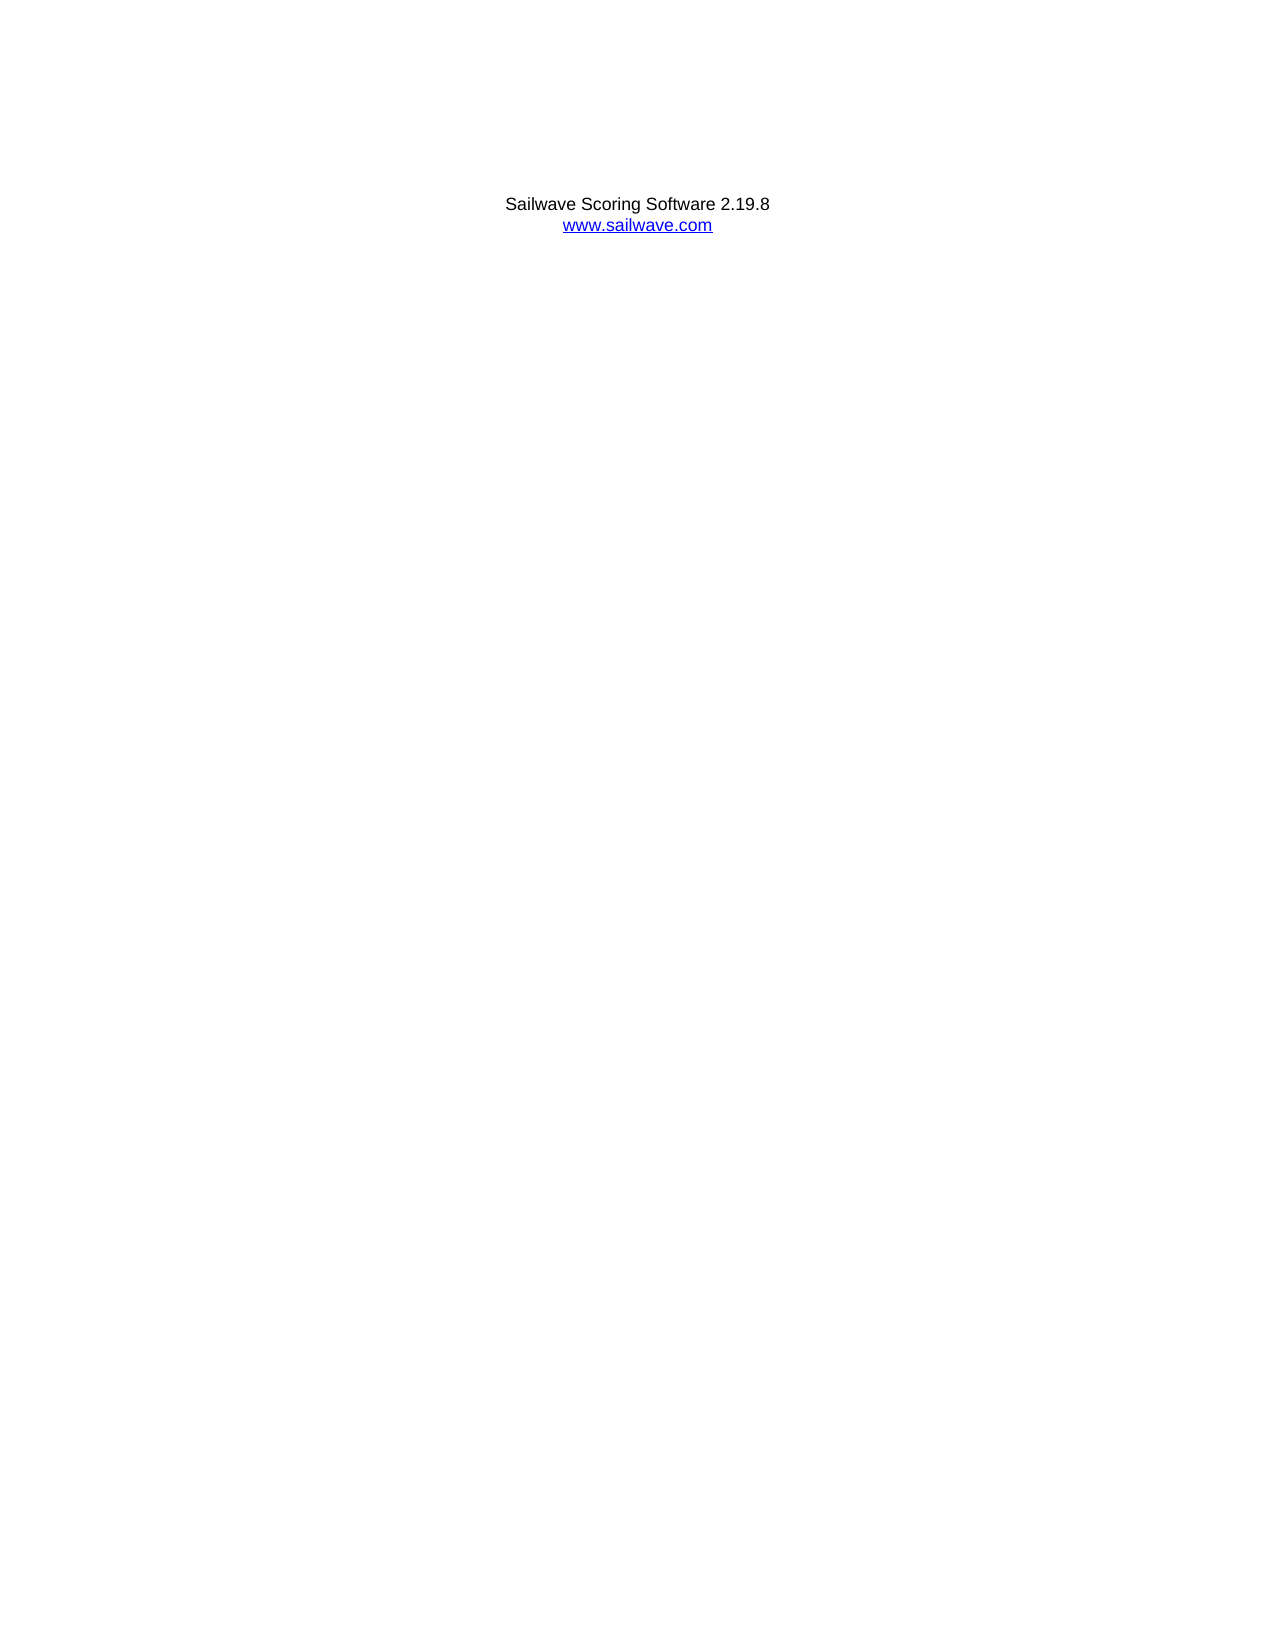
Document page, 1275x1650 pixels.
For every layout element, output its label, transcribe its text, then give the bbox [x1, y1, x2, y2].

text Sailwave Scoring Software 2.19.8 www.sailwave.com [150, 194, 1125, 235]
